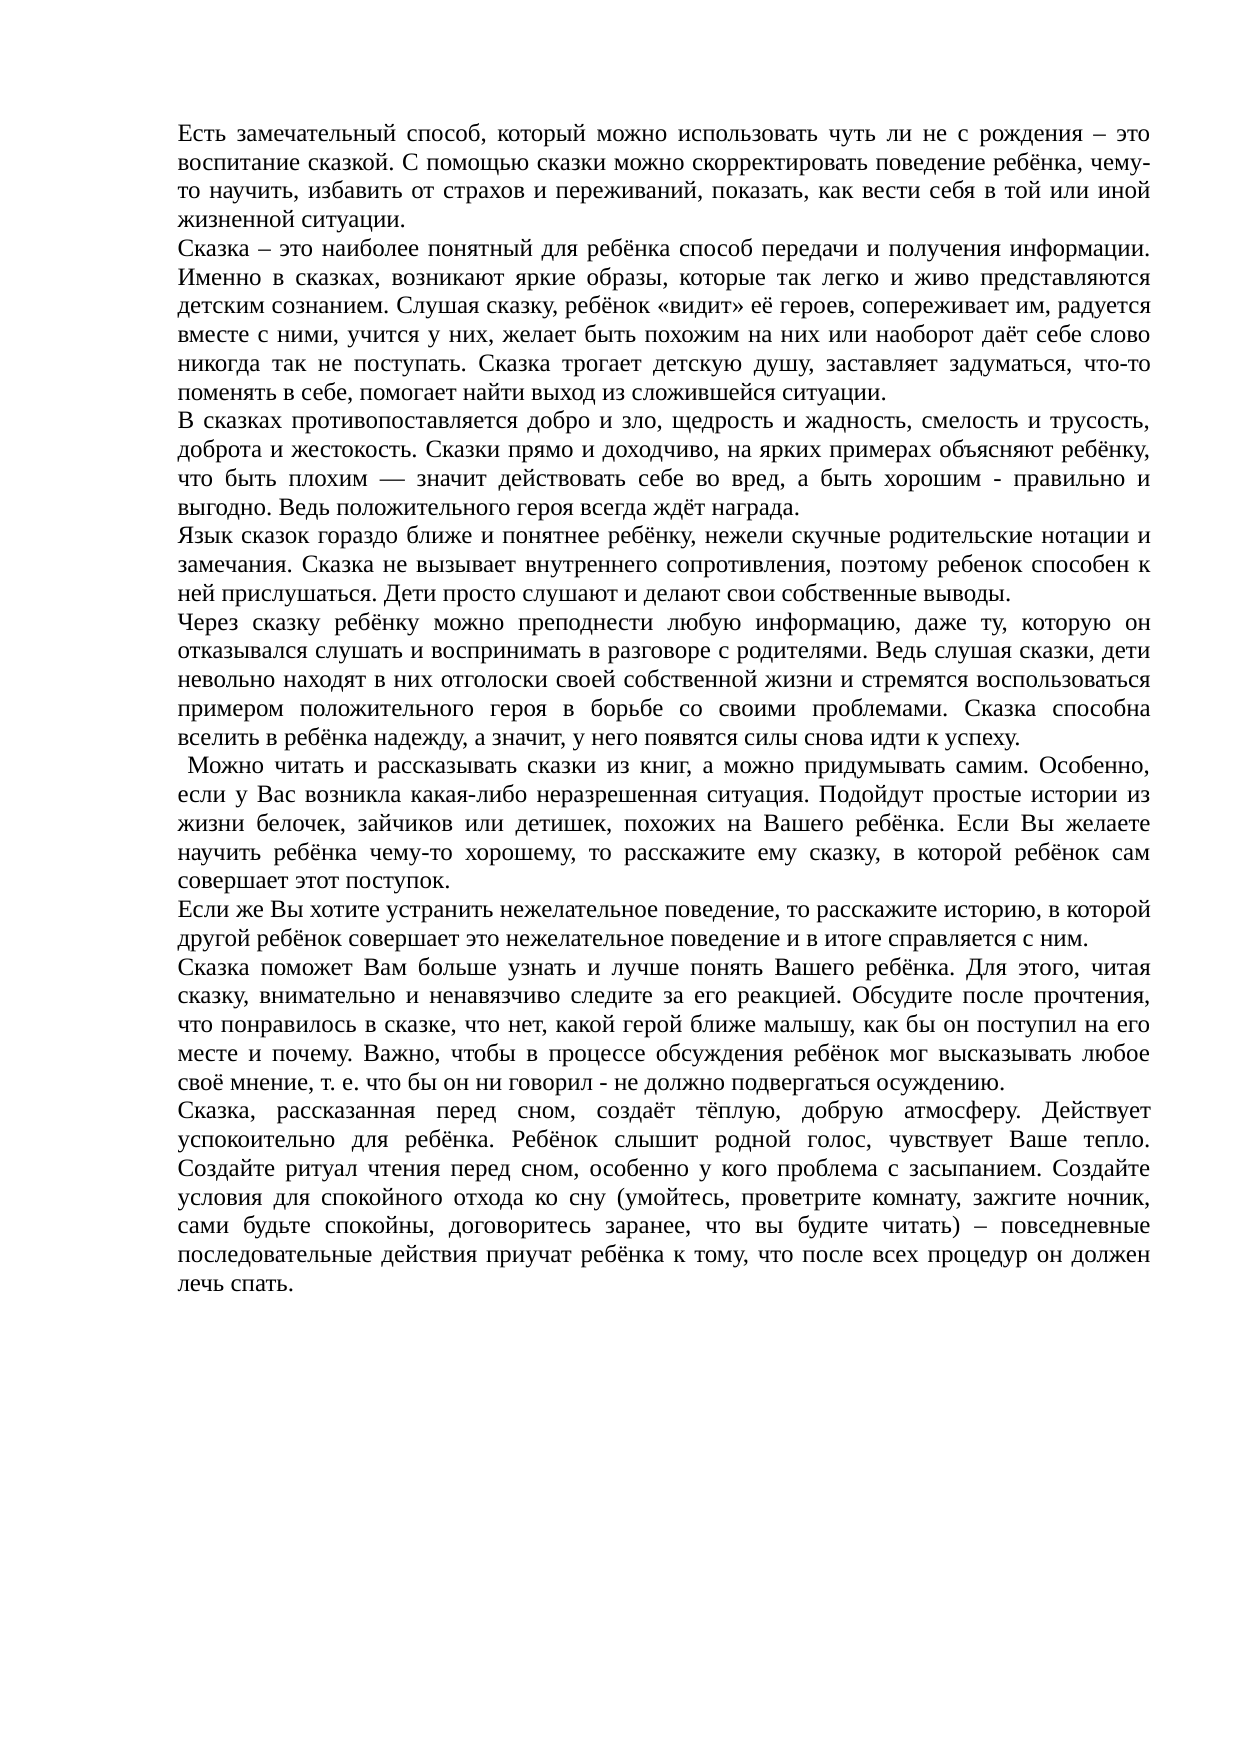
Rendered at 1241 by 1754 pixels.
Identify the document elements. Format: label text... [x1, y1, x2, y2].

text Через сказку ребёнку можно преподнести любую информацию, даже ту, которую он отказывался слушать и воспринимать в разговоре с родителями. Ведь слушая сказки, дети невольно находят в них отголоски своей собственной жизни и стремятся воспользоваться примером положительного героя в борьбе со своими проблемами. Сказка способна вселить в ребёнка надежду, а значит, у него появятся силы снова идти к успеху. [177, 607, 1152, 751]
text Сказка поможет Вам больше узнать и лучше понять Вашего ребёнка. Для этого, читая сказку, внимательно и ненавязчиво следите за его реакцией. Обсудите после прочтения, что понравилось в сказке, что нет, какой герой ближе малышу, как бы он поступил на его месте и почему. Важно, чтобы в процессе обсуждения ребёнок мог высказывать любое своё мнение, т. е. что бы он ни говорил - не должно подвергаться осуждению. [177, 952, 1152, 1096]
text Можно читать и рассказывать сказки из книг, а можно придумывать самим. Особенно, если у Вас возникла какая-либо неразрешенная ситуация. Подойдут простые истории из жизни белочек, зайчиков или детишек, похожих на Вашего ребёнка. Если Вы желаете научить ребёнка чему-то хорошему, то расскажите ему сказку, в которой ребёнок сам совершает этот поступок. [177, 751, 1152, 894]
text Сказка, рассказанная перед сном, создаёт тёплую, добрую атмосферу. Действует успокоительно для ребёнка. Ребёнок слышит родной голос, чувствует Ваше тепло. Создайте ритуал чтения перед сном, особенно у кого проблема с засыпанием. Создайте условия для спокойного отхода ко сну (умойтесь, проветрите комнату, зажгите ночник, сами будьте спокойны, договоритесь заранее, что вы будите читать) – повседневные последовательные действия приучат ребёнка к тому, что после всех процедур он должен лечь спать. [177, 1096, 1152, 1297]
text Язык сказок гораздо ближе и понятнее ребёнку, нежели скучные родительские нотации и замечания. Сказка не вызывает внутреннего сопротивления, поэтому ребенок способен к ней прислушаться. Дети просто слушают и делают свои собственные выводы. [177, 521, 1152, 607]
text В сказках противопоставляется добро и зло, щедрость и жадность, смелость и трусость, доброта и жестокость. Сказки прямо и доходчиво, на ярких примерах объясняют ребёнку, что быть плохим — значит действовать себе во вред, а быть хорошим - правильно и выгодно. Ведь положительного героя всегда ждёт награда. [177, 406, 1152, 521]
text Сказка – это наиболее понятный для ребёнка способ передачи и получения информации. Именно в сказках, возникают яркие образы, которые так легко и живо представляются детским сознанием. Слушая сказку, ребёнок «видит» её героев, сопереживает им, радуется вместе с ними, учится у них, желает быть похожим на них или наоборот даёт себе слово никогда так не поступать. Сказка трогает детскую душу, заставляет задуматься, что-то поменять в себе, помогает найти выход из сложившейся ситуации. [177, 233, 1152, 406]
text Если же Вы хотите устранить нежелательное поведение, то расскажите историю, в которой другой ребёнок совершает это нежелательное поведение и в итоге справляется с ним. [177, 894, 1152, 952]
text Есть замечательный способ, который можно использовать чуть ли не с рождения – это воспитание сказкой. С помощью сказки можно скорректировать поведение ребёнка, чему-то научить, избавить от страхов и переживаний, показать, как вести себя в той или иной жизненной ситуации. [177, 118, 1152, 233]
